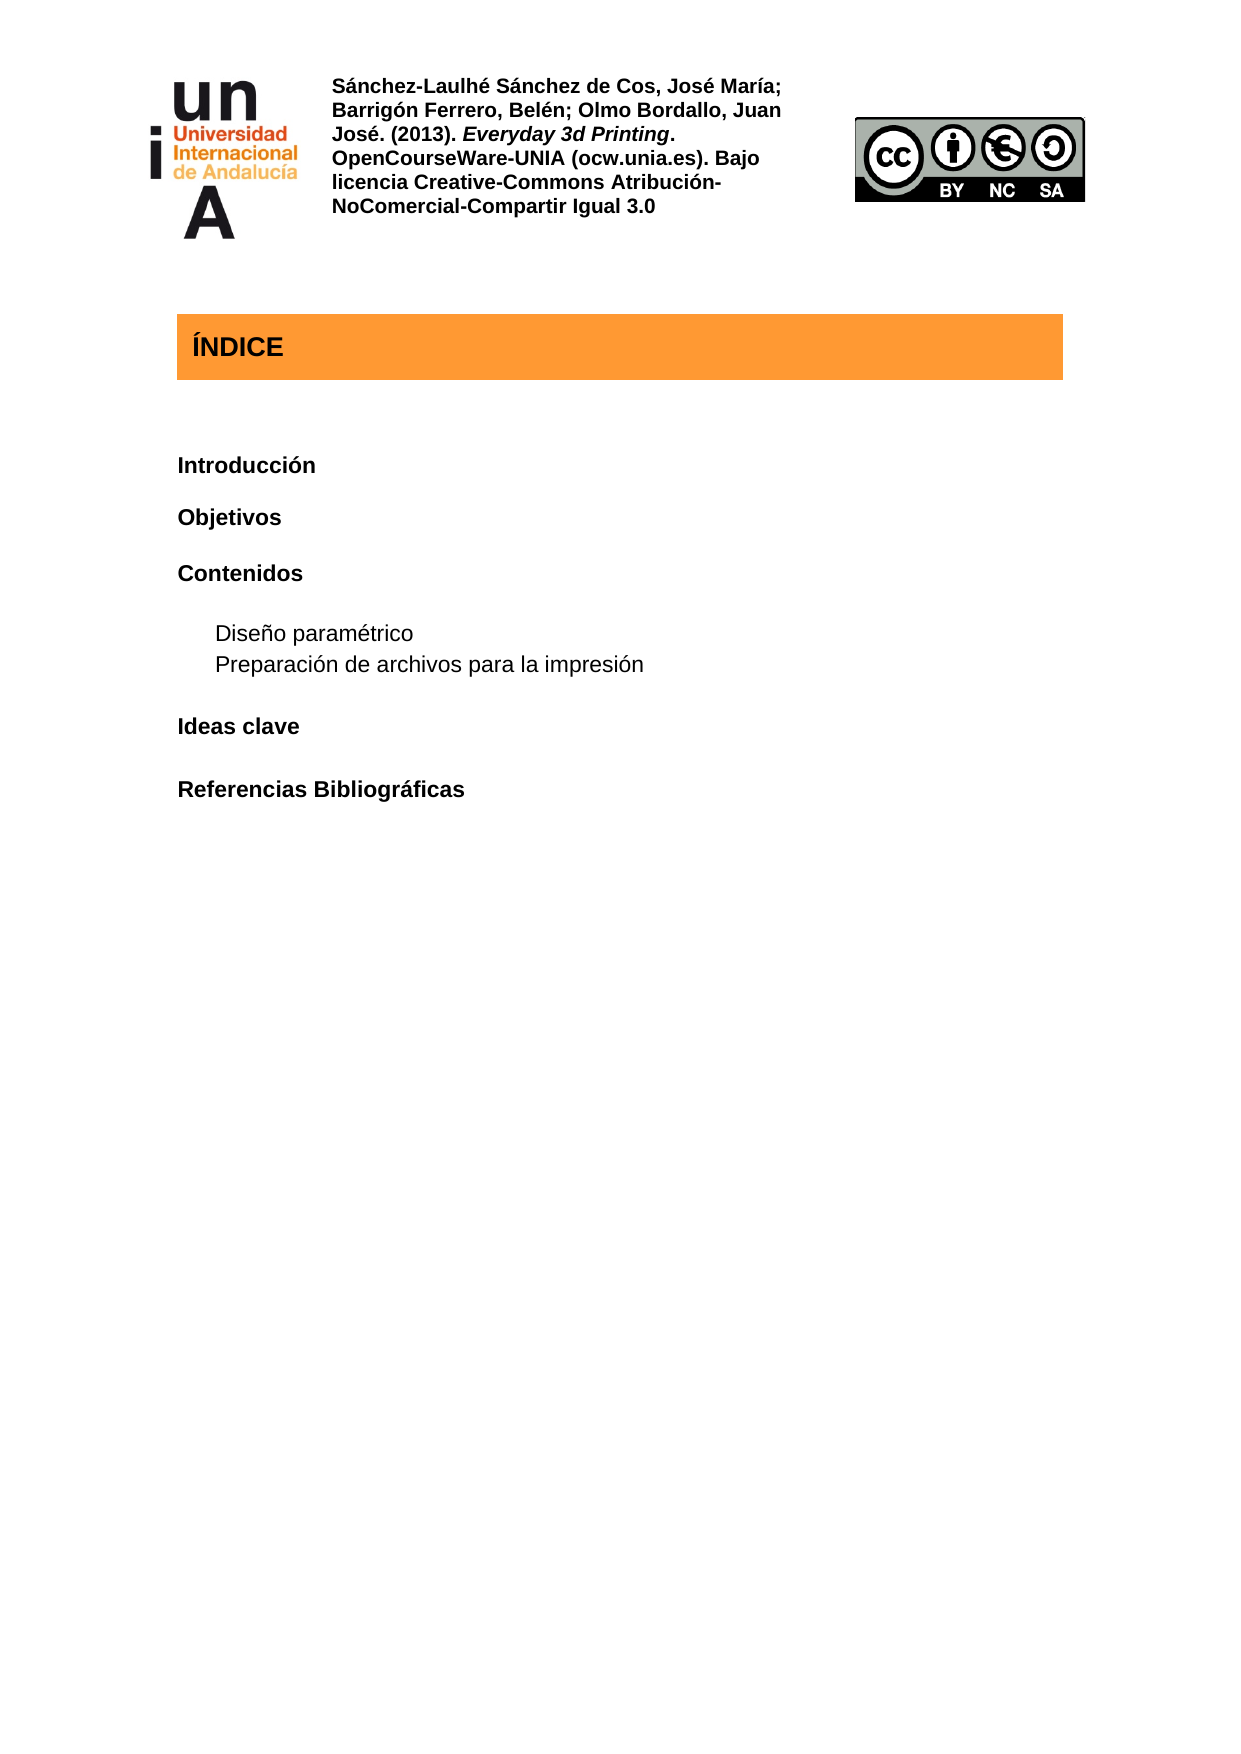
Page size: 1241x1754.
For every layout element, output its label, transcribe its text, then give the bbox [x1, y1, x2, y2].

text Preparación de archivos para la impresión [215, 647, 1063, 678]
text ÍNDICE [177, 331, 1063, 363]
text Introducción [177, 452, 1063, 478]
text Ideas clave [177, 710, 1063, 741]
text Contenidos [177, 560, 1063, 587]
text Diseño paramétrico [215, 616, 1063, 647]
text Referencias Bibliográficas [177, 772, 1063, 803]
picture [147, 77, 302, 242]
text Objetivos [177, 504, 1063, 531]
